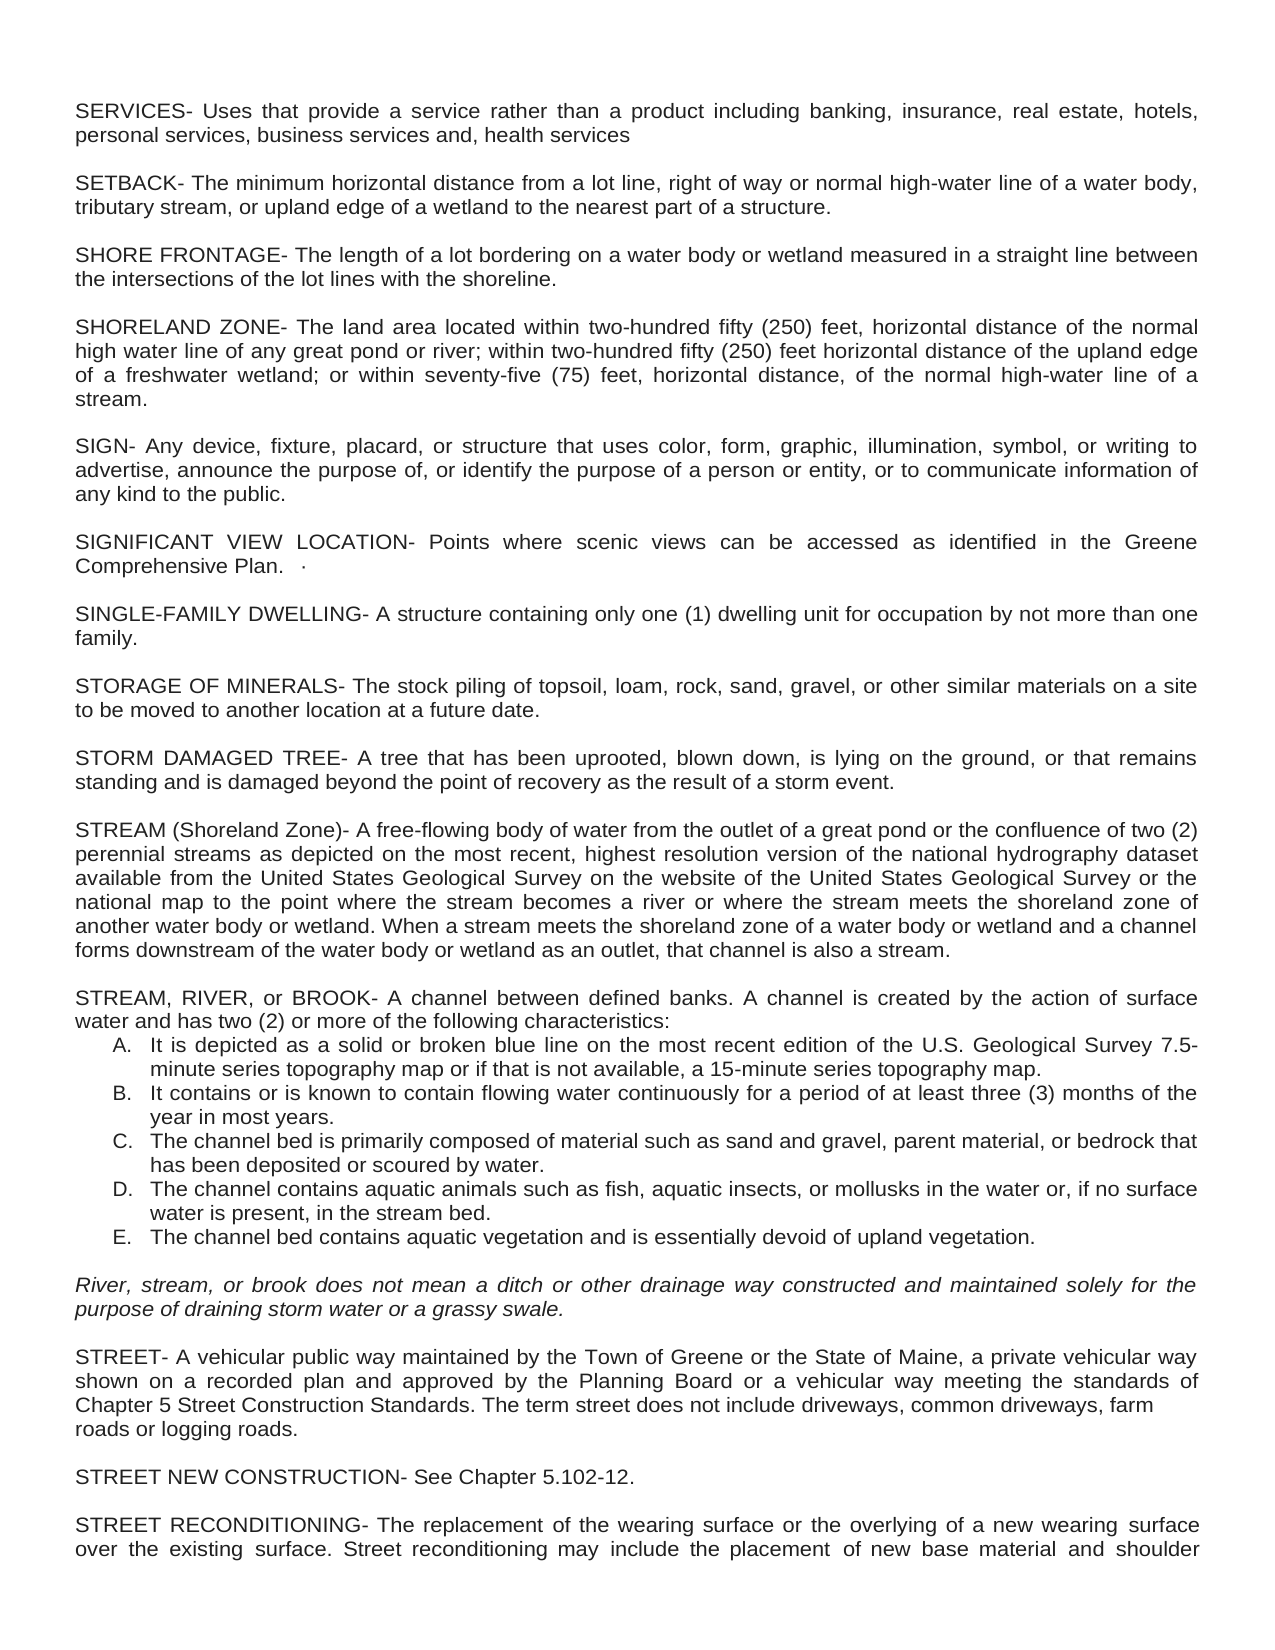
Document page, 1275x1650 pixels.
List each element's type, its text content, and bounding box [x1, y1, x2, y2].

list It is depicted as a solid or broken blue line on the most recent edition of the U.S. Geological Survey 7.5-minute series topography map or if that is not available, a 15-minute series topography map. [112, 1033, 1200, 1081]
text STORM DAMAGED TREE- A tree that has been uprooted, blown down, is lying on the ground, or that remains standing and is damaged beyond the point of recovery as the result of a storm event. [75, 746, 1200, 794]
text SHORELAND ZONE- The land area located within two-hundred fifty (250) feet, horizontal distance of the normal high water line of any great pond or river; within two-hundred fifty (250) feet horizontal distance of the upland edge of a freshwater wetland; or within seventy-five (75) feet, horizontal distance, of the normal high-water line of a stream. [75, 314, 1200, 410]
text STORAGE OF MINERALS- The stock piling of topsoil, loam, rock, sand, gravel, or other similar materials on a site to be moved to another location at a future date. [75, 674, 1200, 722]
text River, stream, or brook does not mean a ditch or other drainage way constructed and maintained solely for the purpose of draining storm water or a grassy swale. [75, 1273, 1200, 1321]
text STREET NEW CONSTRUCTION- See Chapter 5.102-12. [75, 1464, 1200, 1488]
text SIGNIFICANT VIEW LOCATION- Points where scenic views can be accessed as identified in the Greene Comprehensive Plan. · [75, 530, 1200, 578]
text SERVICES- Uses that provide a service rather than a product including banking, insurance, real estate, hotels, personal services, business services and, health services [75, 99, 1200, 147]
text STREET- A vehicular public way maintained by the Town of Greene or the State of Maine, a private vehicular way shown on a recorded plan and approved by the Planning Board or a vehicular way meeting the standards of Chapter 5 Street Construction Standards. The term street does not include driveways, common driveways, farm [75, 1345, 1200, 1417]
text STREAM, RIVER, or BROOK- A channel between defined banks. A channel is created by the action of surface water and has two (2) or more of the following characteristics: [75, 985, 1200, 1033]
text roads or logging roads. [75, 1417, 1200, 1441]
list It contains or is known to contain flowing water continuously for a period of at least three (3) months of the year in most years. [112, 1081, 1200, 1129]
text SIGN- Any device, fixture, placard, or structure that uses color, form, graphic, illumination, symbol, or writing to advertise, announce the purpose of, or identify the purpose of a person or entity, or to communicate information of any kind to the public. [75, 434, 1200, 506]
text SHORE FRONTAGE- The length of a lot bordering on a water body or wetland measured in a straight line between the intersections of the lot lines with the shoreline. [75, 243, 1200, 291]
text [75, 1512, 1200, 1560]
text SETBACK- The minimum horizontal distance from a lot line, right of way or normal high-water line of a water body, tributary stream, or upland edge of a wetland to the nearest part of a structure. [75, 171, 1200, 219]
list The channel bed contains aquatic vegetation and is essentially devoid of upland vegetation. [112, 1225, 1200, 1249]
list The channel contains aquatic animals such as fish, aquatic insects, or mollusks in the water or, if no surface water is present, in the stream bed. [112, 1177, 1200, 1225]
text STREAM (Shoreland Zone)- A free-flowing body of water from the outlet of a great pond or the confluence of two (2) perennial streams as depicted on the most recent, highest resolution version of the national hydrography dataset available from the United States Geological Survey on the website of the United States Geological Survey or the national map to the point where the stream becomes a river or where the stream meets the shoreland zone of another water body or wetland. When a stream meets the shoreland zone of a water body or wetland and a channel forms downstream of the water body or wetland as an outlet, that channel is also a stream. [75, 818, 1200, 961]
text SINGLE-FAMILY DWELLING- A structure containing only one (1) dwelling unit for occupation by not more than one family. [75, 602, 1200, 650]
list The channel bed is primarily composed of material such as sand and gravel, parent material, or bedrock that has been deposited or scoured by water. [112, 1129, 1200, 1177]
